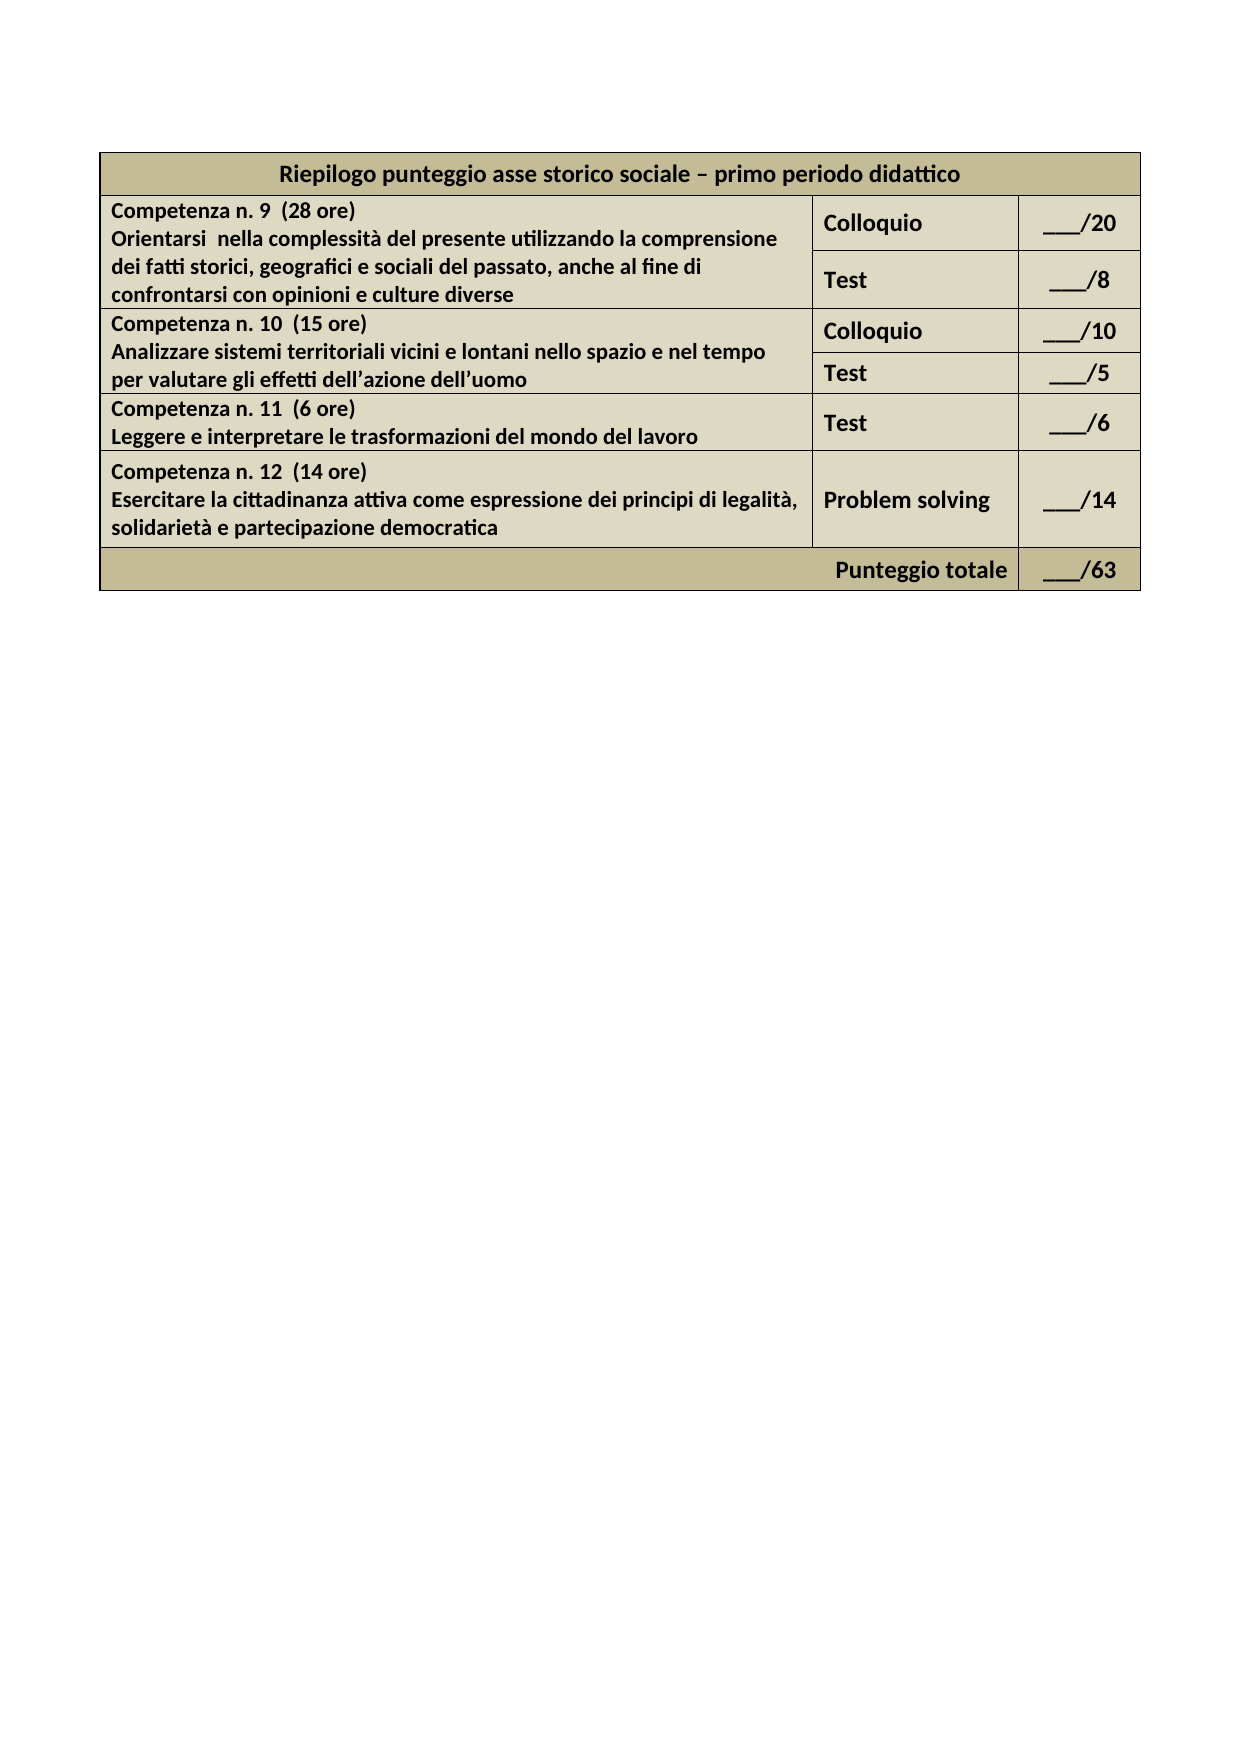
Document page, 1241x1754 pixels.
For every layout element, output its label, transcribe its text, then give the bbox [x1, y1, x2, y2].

table_cell Competenza n. 11 (6 ore) Leggere e interpretare le trasformazioni del mondo del lavoro [101, 394, 812, 450]
table_cell ___/6 [1019, 394, 1140, 450]
table_cell Colloquio [813, 196, 1018, 250]
table_cell Test [813, 394, 1018, 450]
table_cell ___/14 [1019, 451, 1140, 547]
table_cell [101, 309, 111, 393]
table_header Riepilogo punteggio asse storico sociale – primo periodo didattico [101, 153, 1140, 195]
table_cell ___/63 [1019, 548, 1140, 590]
table_cell ___/10 [1019, 309, 1140, 352]
table_cell Test [813, 353, 1018, 393]
table_cell Problem solving [813, 451, 1018, 547]
table_cell ___/5 [1019, 353, 1140, 393]
table_cell Test [813, 251, 1018, 308]
table_cell Punteggio totale [101, 548, 1018, 590]
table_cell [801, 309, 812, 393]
table_cell Competenza n. 9 (28 ore) Orientarsi nella complessità del presente utilizzando la comprensione dei fatti storici, geografici e sociali del passato, anche al fine di confrontarsi con opinioni e culture diverse [101, 196, 812, 308]
table_cell Competenza n. 12 (14 ore) Esercitare la cittadinanza attiva come espressione dei principi di legalità, solidarietà e partecipazione democratica [101, 451, 812, 547]
table_cell Colloquio [813, 309, 1018, 352]
table_cell ___/8 [1019, 251, 1140, 308]
table_cell ___/20 [1019, 196, 1140, 250]
